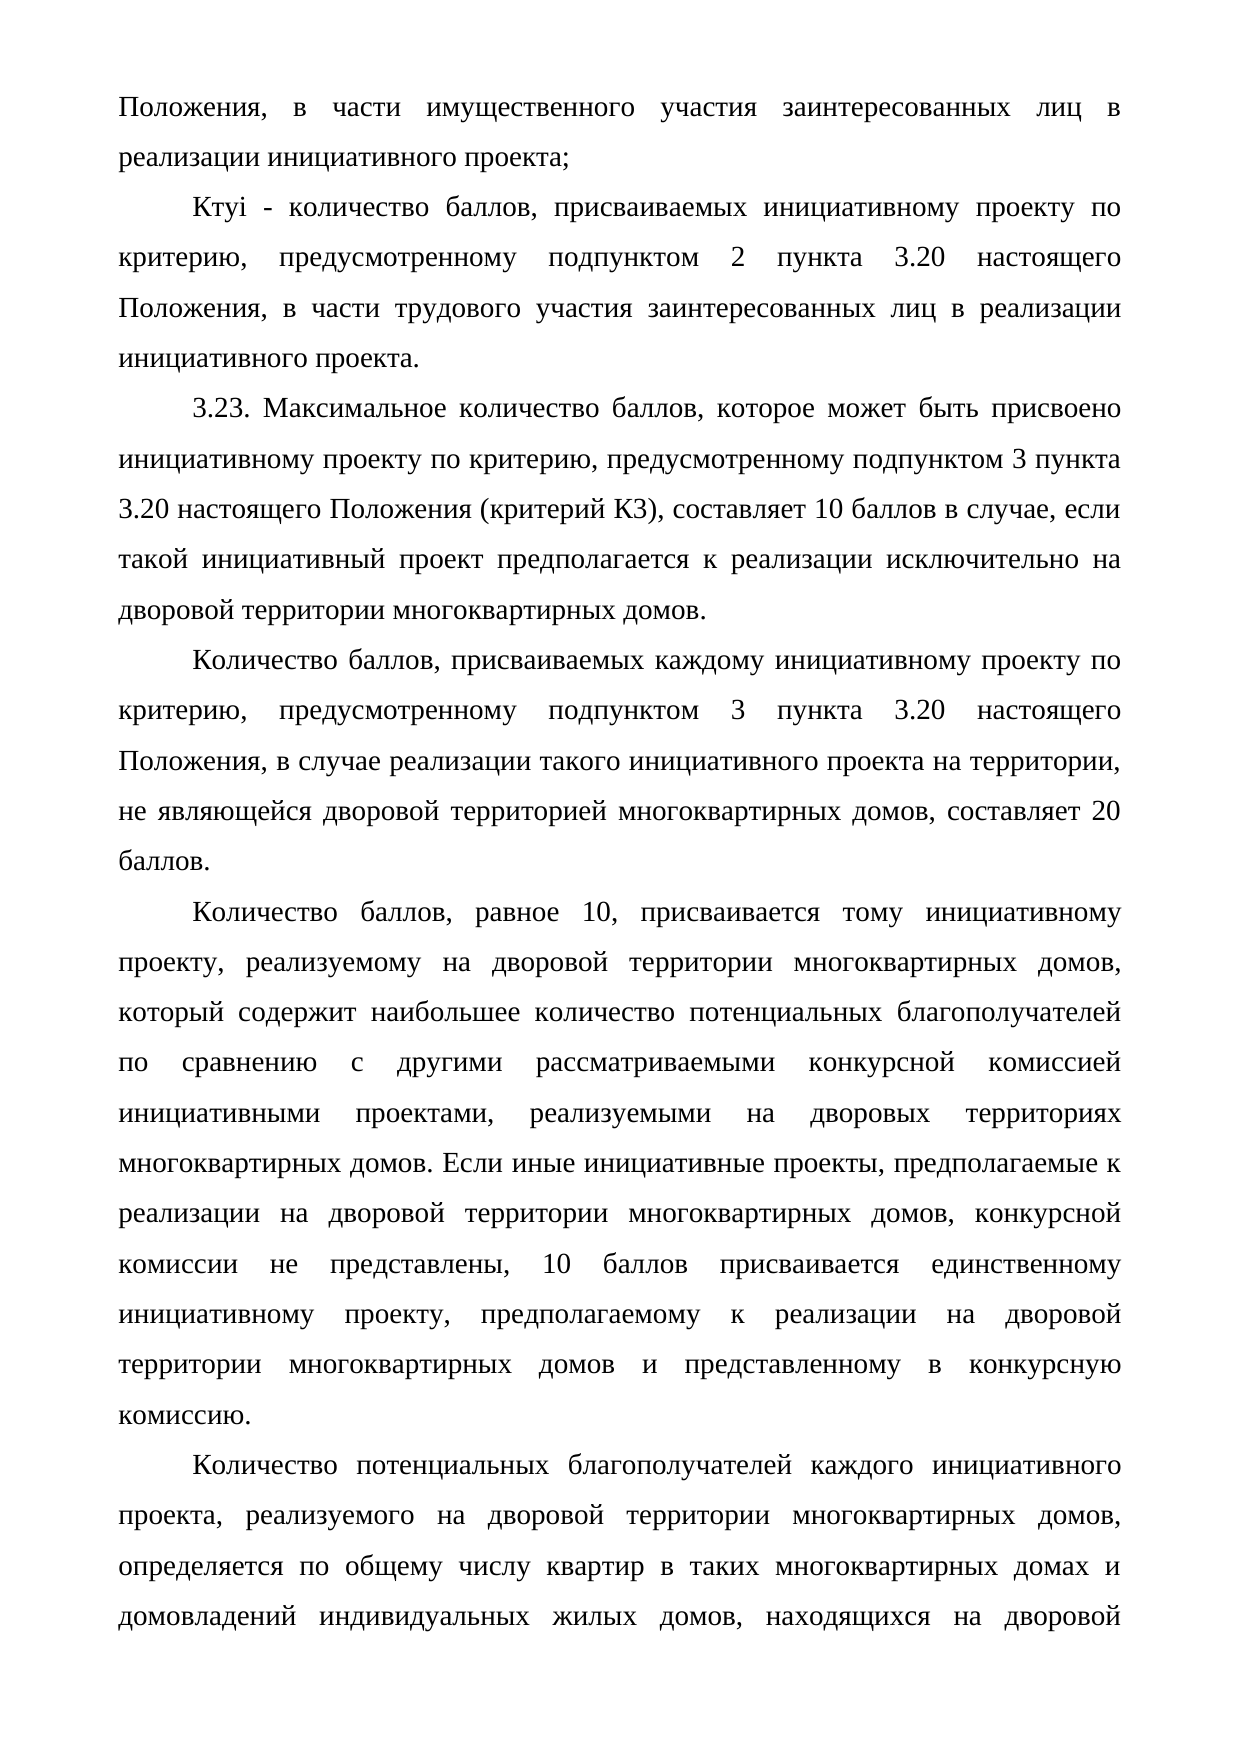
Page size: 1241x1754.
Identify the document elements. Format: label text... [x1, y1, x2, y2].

text Количество баллов, присваиваемых каждому инициативному проекту по критерию, предусмотренному подпунктом 3 пункта 3.20 настоящего Положения, в случае реализации такого инициативного проекта на территории, не являющейся дворовой территорией многоквартирных домов, составляет 20 баллов. [118, 642, 1122, 877]
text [118, 1447, 1122, 1632]
text Ктуi - количество баллов, присваиваемых инициативному проекту по критерию, предусмотренному подпунктом 2 пункта 3.20 настоящего Положения, в части трудового участия заинтересованных лиц в реализации инициативного проекта. [118, 189, 1122, 374]
text Количество баллов, равное 10, присваивается тому инициативному проекту, реализуемому на дворовой территории многоквартирных домов, который содержит наибольшее количество потенциальных благополучателей по сравнению с другими рассматриваемыми конкурсной комиссией инициативными проектами, реализуемыми на дворовых территориях многоквартирных домов. Если иные инициативные проекты, предполагаемые к реализации на дворовой территории многоквартирных домов, конкурсной комиссии не представлены, 10 баллов присваивается единственному инициативному проекту, предполагаемому к реализации на дворовой территории многоквартирных домов и представленному в конкурсную комиссию. [118, 894, 1122, 1430]
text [118, 89, 1122, 172]
text 3.23. Максимальное количество баллов, которое может быть присвоено инициативному проекту по критерию, предусмотренному подпунктом 3 пункта 3.20 настоящего Положения (критерий К3), составляет 10 баллов в случае, если такой инициативный проект предполагается к реализации исключительно на дворовой территории многоквартирных домов. [118, 391, 1122, 625]
